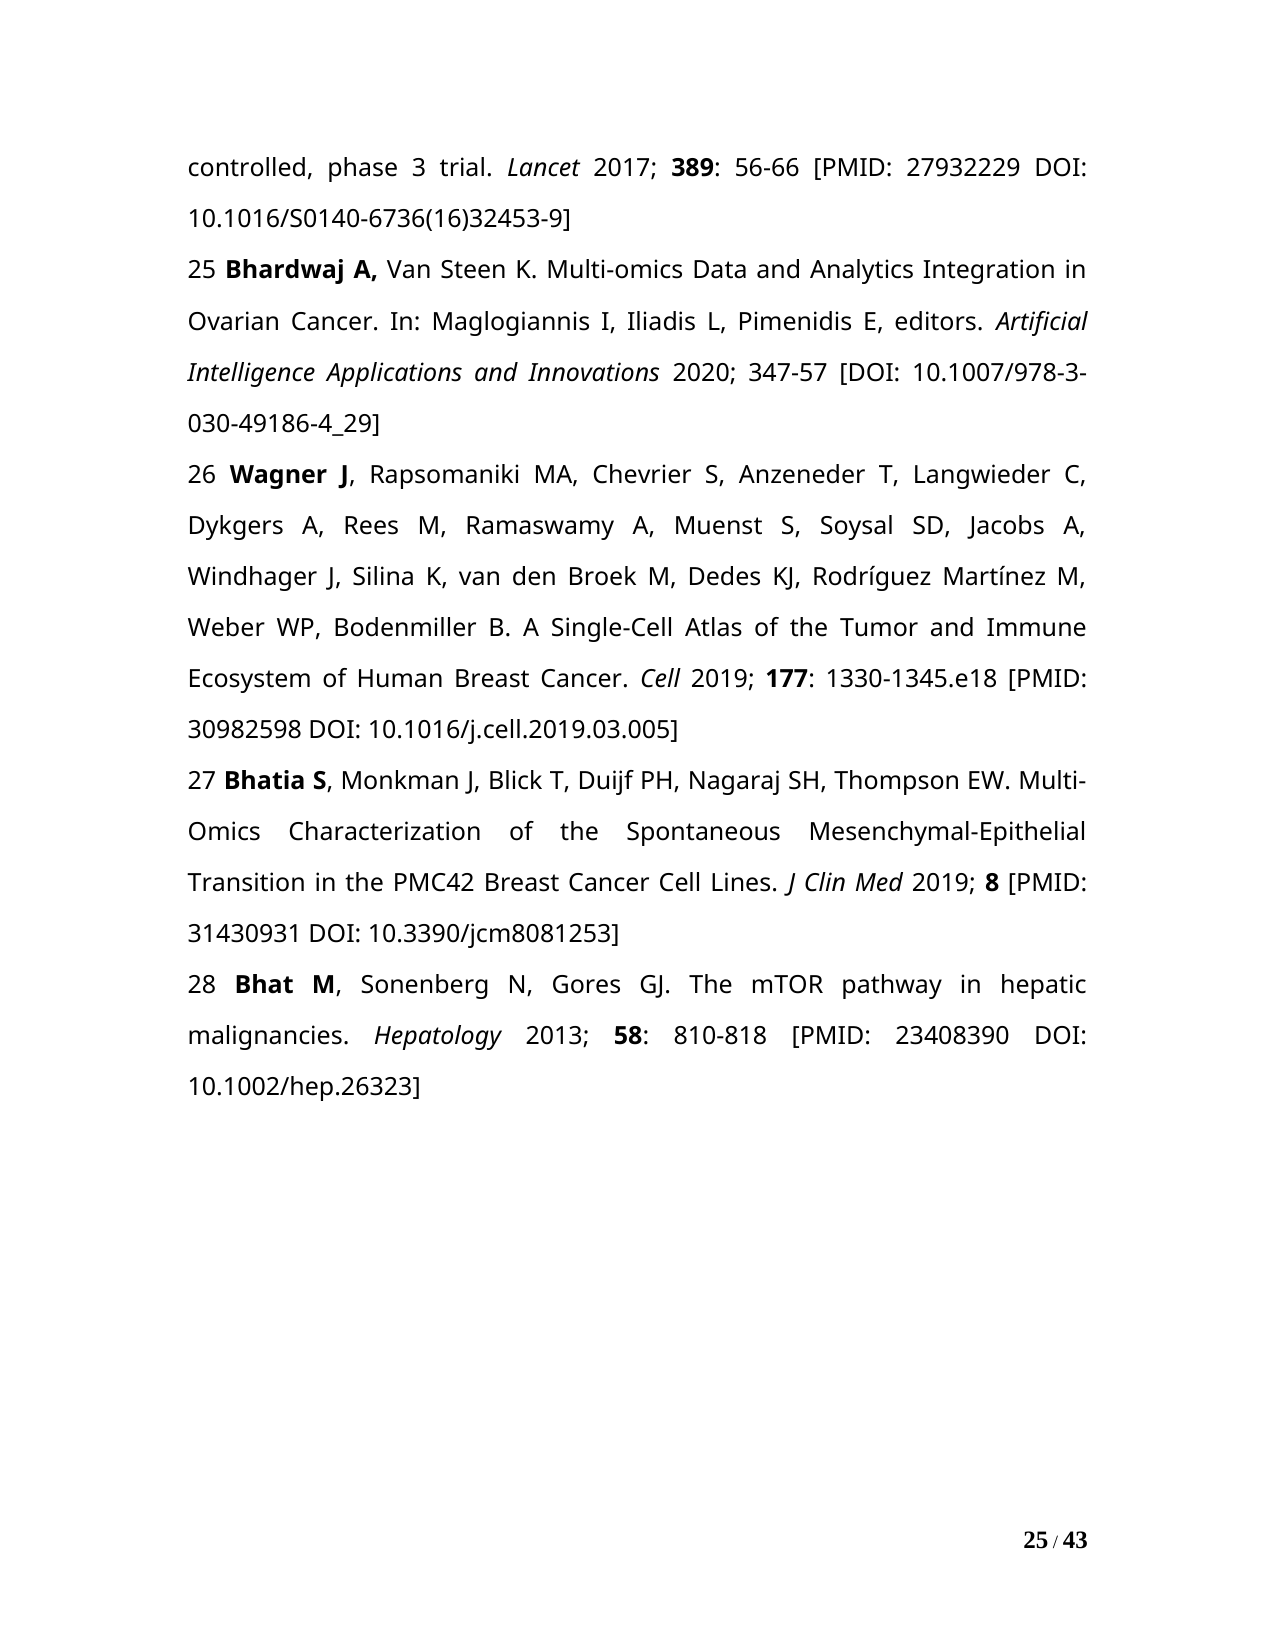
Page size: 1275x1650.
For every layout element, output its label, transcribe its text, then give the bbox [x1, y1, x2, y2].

text 28 Bhat M, Sonenberg N, Gores GJ. The mTOR pathway in hepatic malignancies. Hepatology 2013; 58: 810-818 [PMID: 23408390 DOI: 10.1002/hep.26323] [187, 967, 1087, 1103]
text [187, 150, 1087, 235]
text 27 Bhatia S, Monkman J, Blick T, Duijf PH, Nagaraj SH, Thompson EW. Multi-Omics Characterization of the Spontaneous Mesenchymal-Epithelial Transition in the PMC42 Breast Cancer Cell Lines. J Clin Med 2019; 8 [PMID: 31430931 DOI: 10.3390/jcm8081253] [187, 762, 1087, 950]
text 25 Bhardwaj A, Van Steen K. Multi-omics Data and Analytics Integration in Ovarian Cancer. In: Maglogiannis I, Iliadis L, Pimenidis E, editors. Artificial Intelligence Applications and Innovations 2020; 347-57 [DOI: 10.1007/978-3-030-49186-4_29] [187, 252, 1087, 439]
text 26 Wagner J, Rapsomaniki MA, Chevrier S, Anzeneder T, Langwieder C, Dykgers A, Rees M, Ramaswamy A, Muenst S, Soysal SD, Jacobs A, Windhager J, Silina K, van den Broek M, Dedes KJ, Rodríguez Martínez M, Weber WP, Bodenmiller B. A Single-Cell Atlas of the Tumor and Immune Ecosystem of Human Breast Cancer. Cell 2019; 177: 1330-1345.e18 [PMID: 30982598 DOI: 10.1016/j.cell.2019.03.005] [187, 456, 1087, 746]
